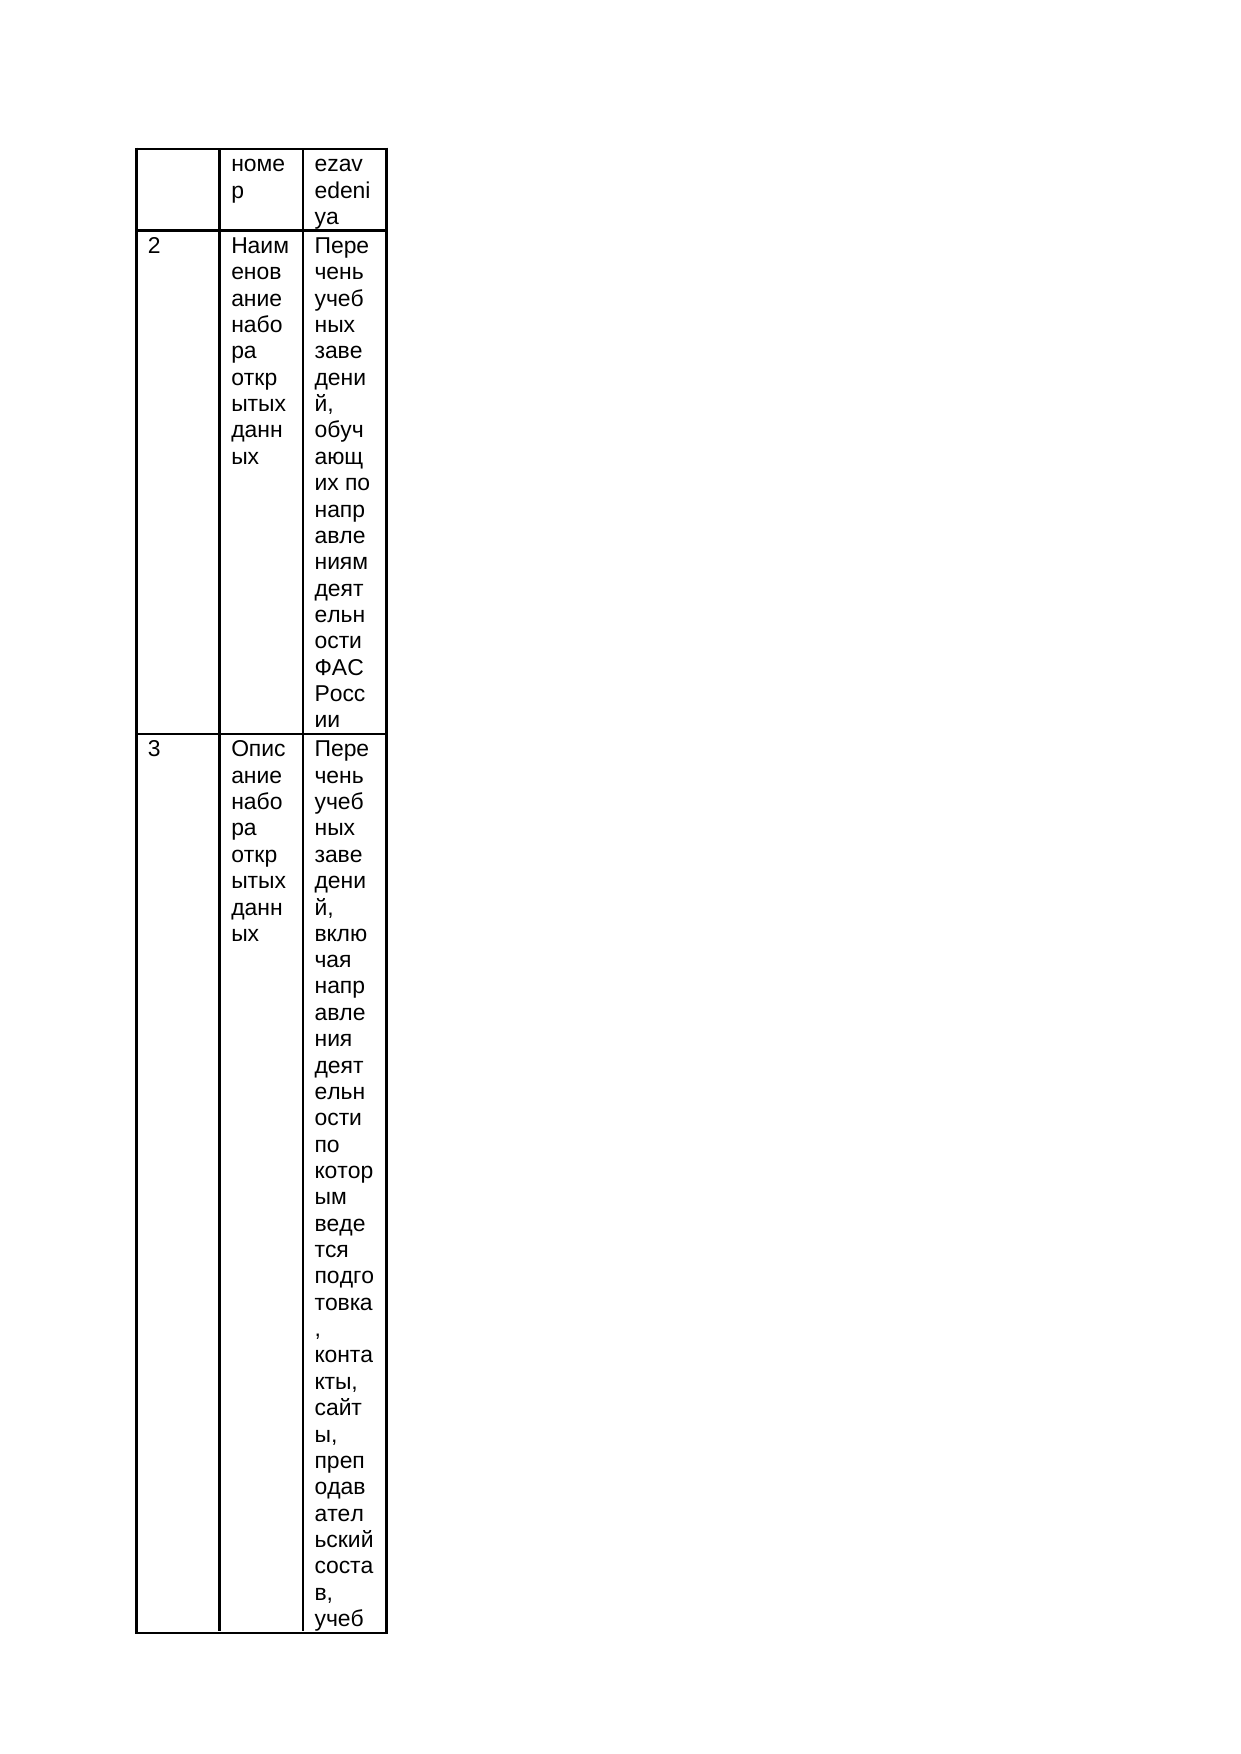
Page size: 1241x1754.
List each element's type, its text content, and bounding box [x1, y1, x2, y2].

table_cell 1 [138, 150, 218, 229]
table_cell 3 [138, 735, 218, 1631]
table_cell Наименование набора открытых данных [221, 232, 302, 733]
table_cell Перечень учебных заведений, обучающих по направлениям деятельности ФАС России [304, 232, 385, 733]
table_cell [304, 735, 385, 1631]
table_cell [221, 150, 302, 229]
table_cell 2 [138, 232, 218, 733]
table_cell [304, 150, 385, 229]
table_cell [221, 735, 302, 1631]
